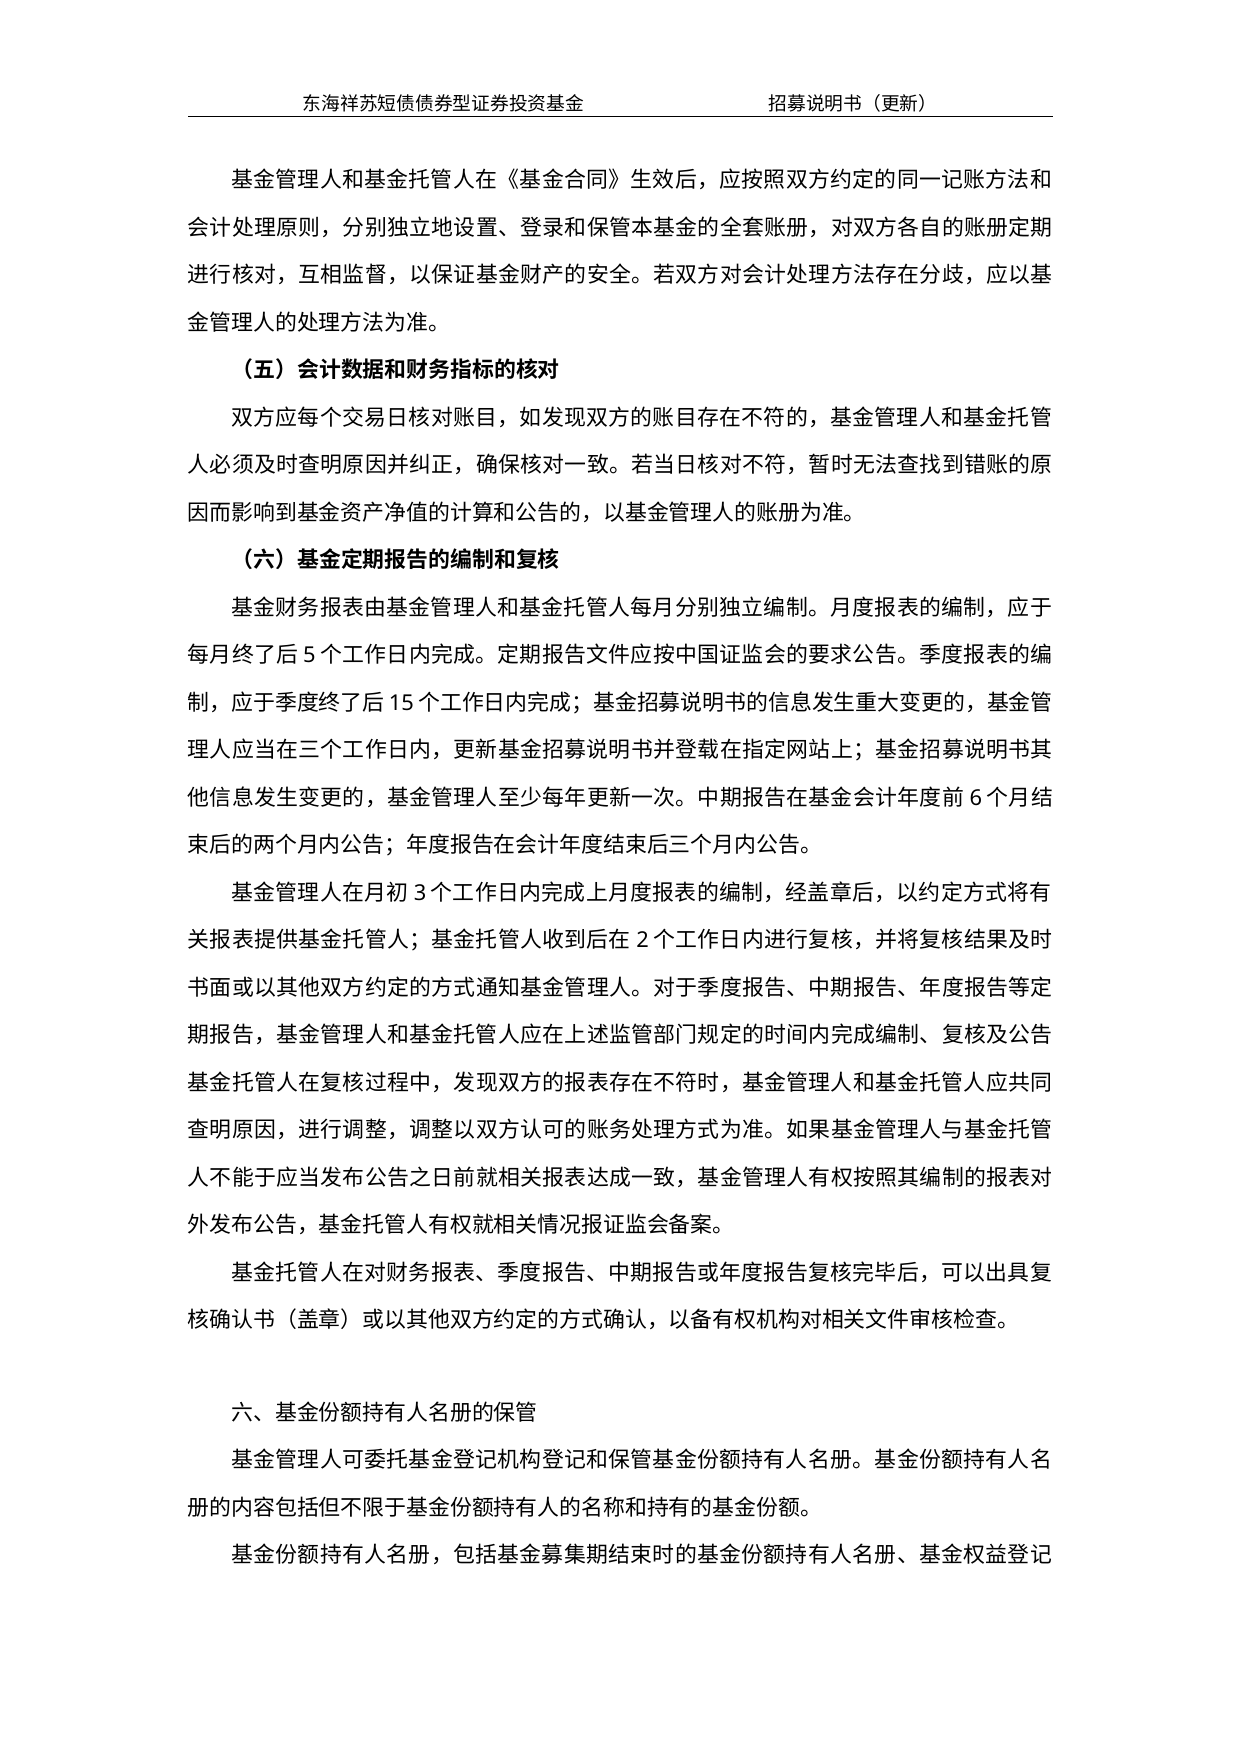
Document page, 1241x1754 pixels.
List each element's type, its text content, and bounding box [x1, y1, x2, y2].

text 基金管理人在月初3个工作日内完成上月度报表的编制，经盖章后，以约定方式将有关报表提供基金托管人；基金托管人收到后在2个工作日内进行复核，并将复核结果及时书面或以其他双方约定的方式通知基金管理人。对于季度报告、中期报告、年度报告等定期报告，基金管理人和基金托管人应在上述监管部门规定的时间内完成编制、复核及公告。基金托管人在复核过程中，发现双方的报表存在不符时，基金管理人和基金托管人应共同查明原因，进行调整，调整以双方认可的账务处理方式为准。如果基金管理人与基金托管人不能于应当发布公告之日前就相关报表达成一致，基金管理人有权按照其编制的报表对外发布公告，基金托管人有权就相关情况报证监会备案。 [187, 875, 1053, 1239]
text 六、基金份额持有人名册的保管 [187, 1395, 1053, 1426]
text （五）会计数据和财务指标的核对 [187, 352, 1053, 384]
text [187, 1537, 1053, 1569]
text 基金管理人和基金托管人在《基金合同》生效后，应按照双方约定的同一记账方法和会计处理原则，分别独立地设置、登录和保管本基金的全套账册，对双方各自的账册定期进行核对，互相监督，以保证基金财产的安全。若双方对会计处理方法存在分歧，应以基金管理人的处理方法为准。 [187, 162, 1053, 336]
text 基金管理人可委托基金登记机构登记和保管基金份额持有人名册。基金份额持有人名册的内容包括但不限于基金份额持有人的名称和持有的基金份额。 [187, 1442, 1053, 1521]
text 基金财务报表由基金管理人和基金托管人每月分别独立编制。月度报表的编制，应于每月终了后5个工作日内完成。定期报告文件应按中国证监会的要求公告。季度报表的编制，应于季度终了后15个工作日内完成；基金招募说明书的信息发生重大变更的，基金管理人应当在三个工作日内，更新基金招募说明书并登载在指定网站上；基金招募说明书其他信息发生变更的，基金管理人至少每年更新一次。中期报告在基金会计年度前6个月结束后的两个月内公告；年度报告在会计年度结束后三个月内公告。 [187, 589, 1053, 859]
text 双方应每个交易日核对账目，如发现双方的账目存在不符的，基金管理人和基金托管人必须及时查明原因并纠正，确保核对一致。若当日核对不符，暂时无法查找到错账的原因而影响到基金资产净值的计算和公告的，以基金管理人的账册为准。 [187, 399, 1053, 526]
text （六）基金定期报告的编制和复核 [187, 542, 1053, 574]
text 基金托管人在对财务报表、季度报告、中期报告或年度报告复核完毕后，可以出具复核确认书（盖章）或以其他双方约定的方式确认，以备有权机构对相关文件审核检查。 [187, 1255, 1053, 1334]
